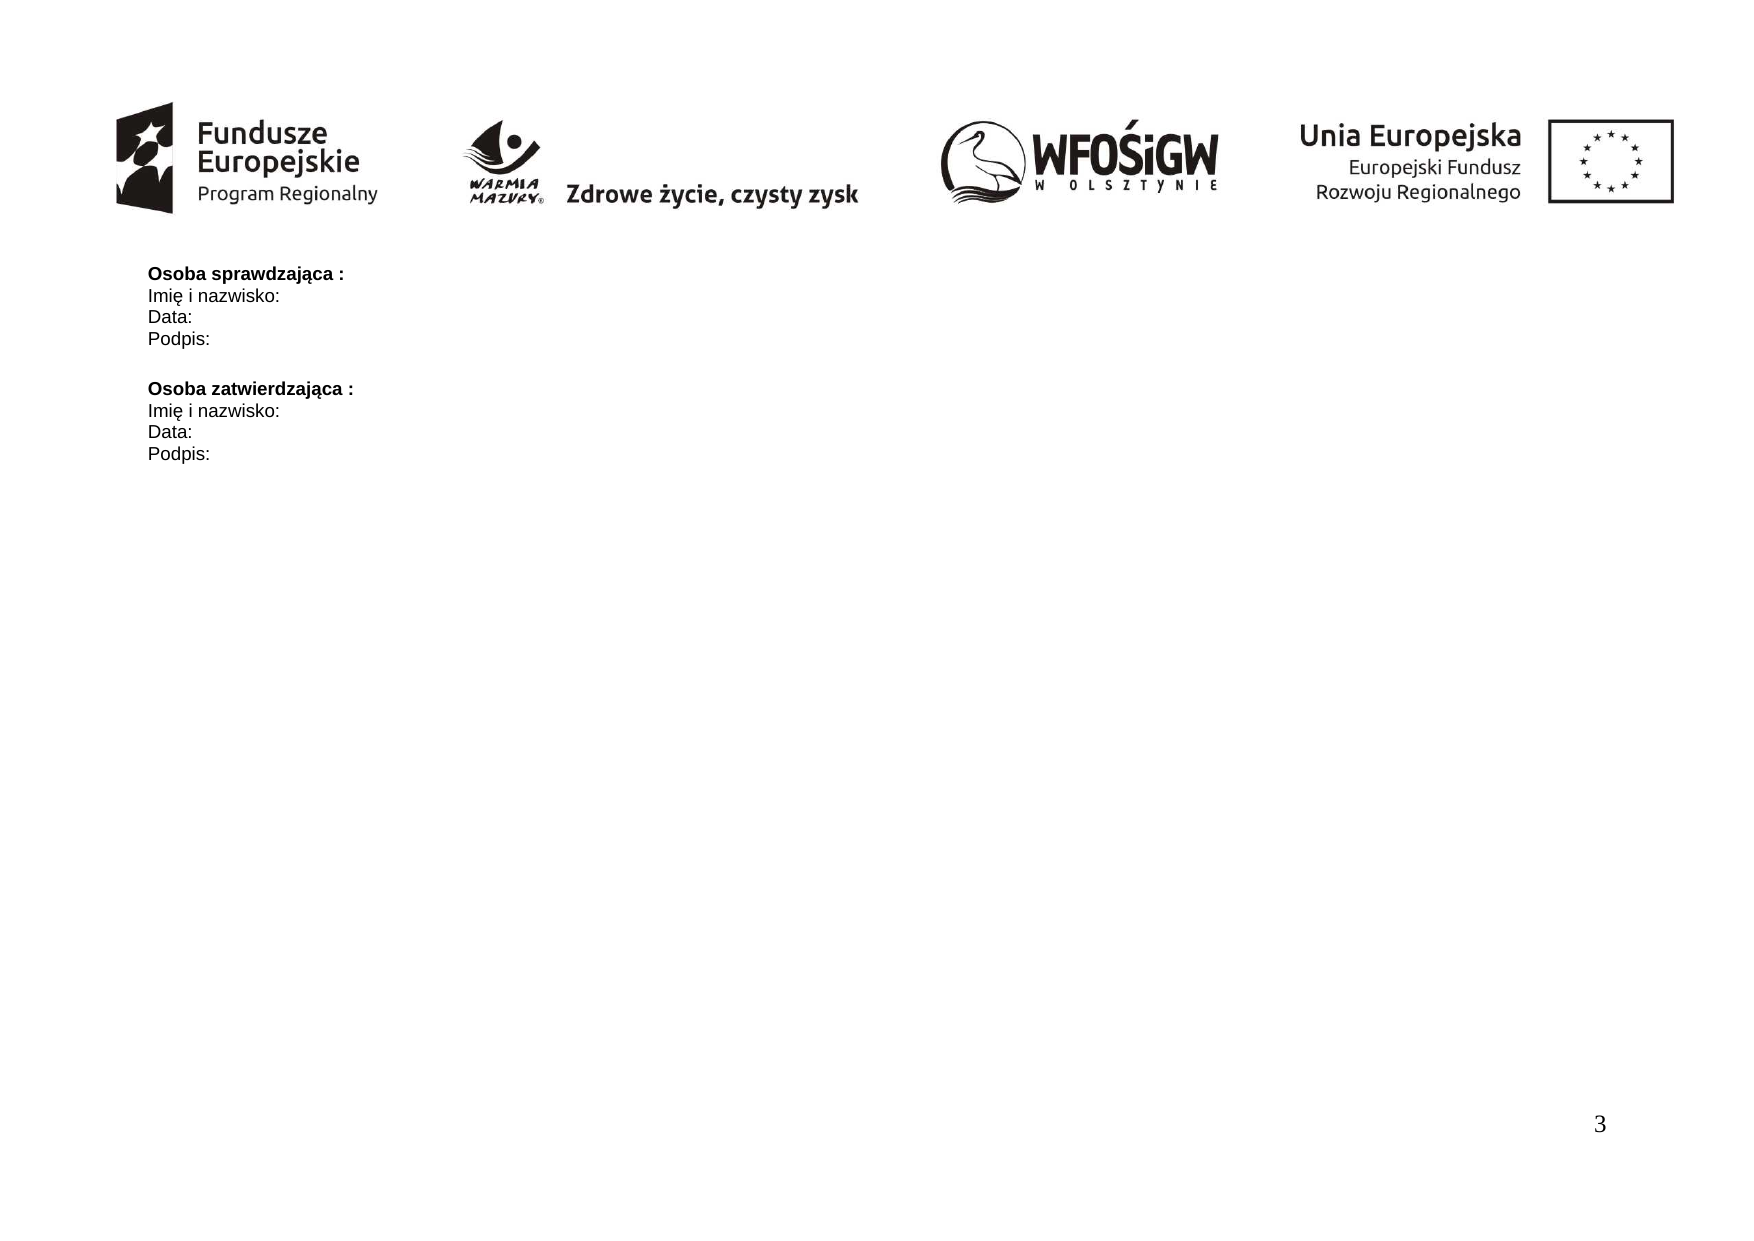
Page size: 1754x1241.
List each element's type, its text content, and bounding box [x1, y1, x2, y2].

text Data: [148, 306, 1606, 327]
text Data: [148, 421, 1606, 442]
text Podpis: [148, 442, 1606, 464]
text Imię i nazwisko: [148, 284, 1606, 306]
text Osoba sprawdzająca : [148, 263, 1606, 284]
text Osoba zatwierdzająca : [148, 378, 1606, 399]
text Podpis: [148, 327, 1606, 349]
text Imię i nazwisko: [148, 399, 1606, 421]
picture [88, 73, 1702, 242]
